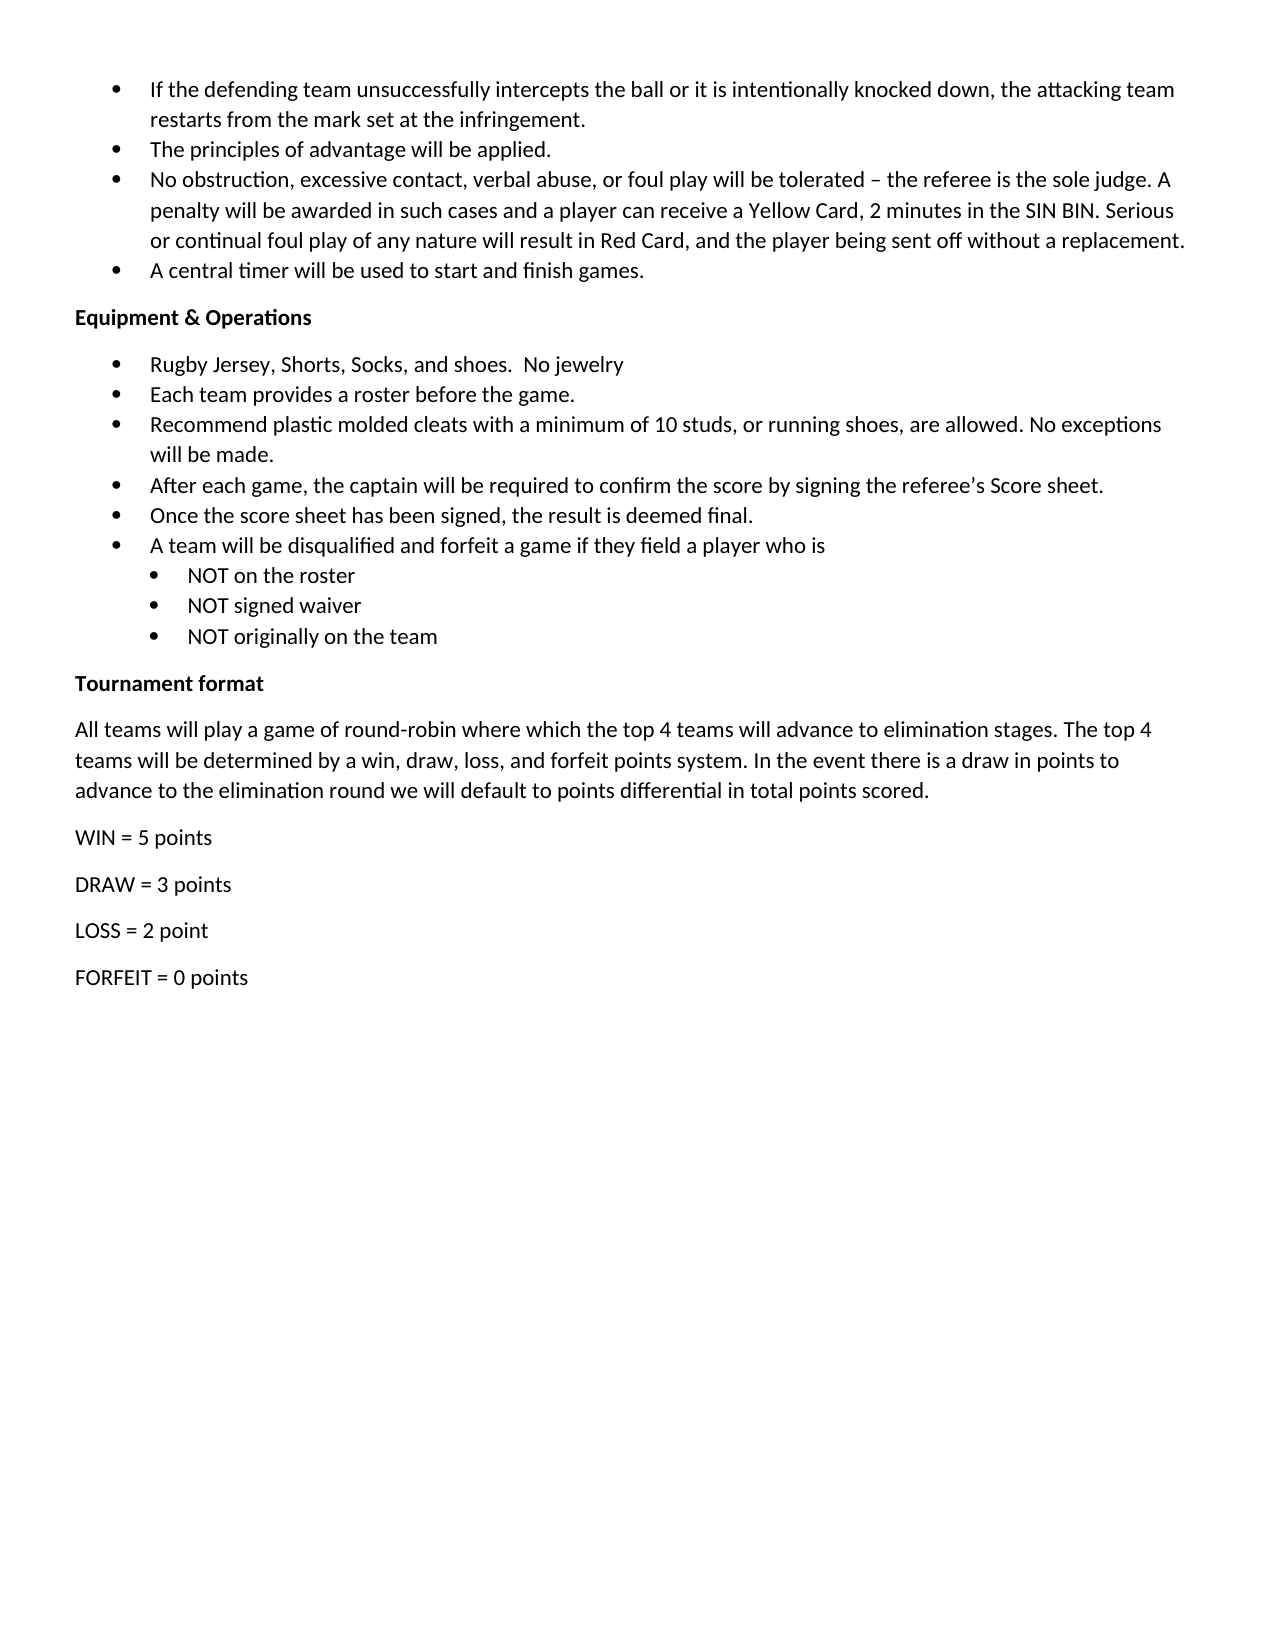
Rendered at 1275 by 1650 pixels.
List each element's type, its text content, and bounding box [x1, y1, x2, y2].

list NOT signed waiver [150, 592, 1200, 620]
list No obstruction, excessive contact, verbal abuse, or foul play will be tolerated – the referee is the sole judge. A penalty will be awarded in such cases and a player can receive a Yellow Card, 2 minutes in the SIN BIN. Serious or continual foul play of any nature will result in Red Card, and the player being sent off without a replacement. [112, 166, 1200, 254]
text WIN = 5 points [75, 823, 1200, 851]
list Once the score sheet has been signed, the result is deemed final. [112, 501, 1200, 529]
list NOT originally on the team [150, 622, 1200, 650]
text LOSS = 2 point [75, 917, 1200, 945]
text All teams will play a game of round-robin where which the top 4 teams will advance to elimination stages. The top 4 teams will be determined by a win, draw, loss, and forfeit points system. In the event there is a draw in points to advance to the elimination round we will default to points differential in total points scored. [75, 716, 1200, 804]
text FORFEIT = 0 points [75, 963, 1200, 992]
list NOT on the roster [150, 561, 1200, 589]
text Equipment & Operations [75, 303, 1200, 331]
list A team will be disqualified and forfeit a game if they field a player who is [112, 531, 1200, 559]
list Each team provides a roster before the game. [112, 380, 1200, 408]
text DRAW = 3 points [75, 870, 1200, 898]
list The principles of advantage will be applied. [112, 135, 1200, 163]
list Recommend plastic molded cleats with a minimum of 10 studs, or running shoes, are allowed. No exceptions will be made. [112, 410, 1200, 469]
list If the defending team unsuccessfully intercepts the ball or it is intentionally knocked down, the attacking team restarts from the mark set at the infringement. [112, 75, 1200, 133]
list A central timer will be used to start and finish games. [112, 256, 1200, 284]
list After each game, the captain will be required to confirm the score by signing the referee’s Score sheet. [112, 471, 1200, 499]
text Tournament format [75, 669, 1200, 697]
list Rugby Jersey, Shorts, Socks, and shoes. No jewelry [112, 350, 1200, 378]
